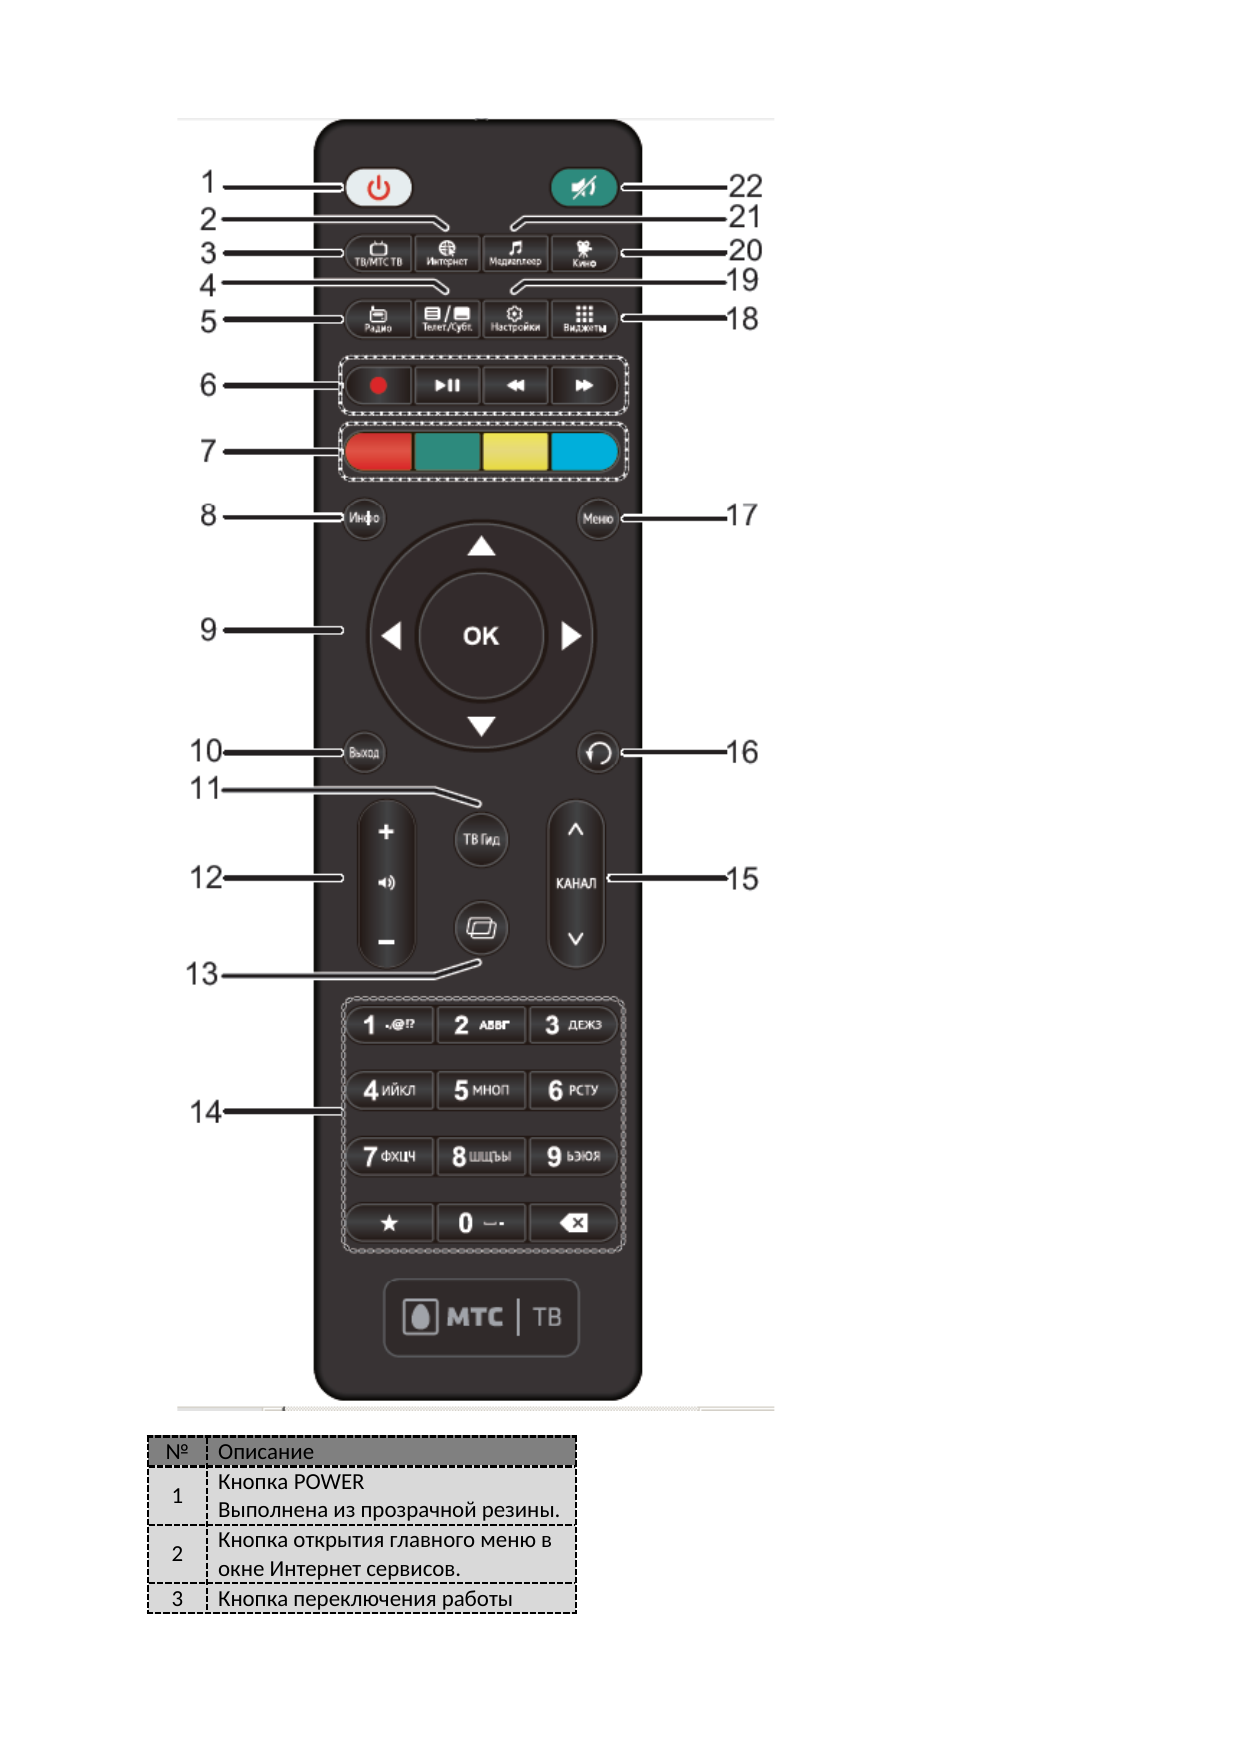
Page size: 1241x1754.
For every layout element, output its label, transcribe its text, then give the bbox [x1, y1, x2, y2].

picture [177, 118, 775, 1411]
table_header № [148, 1435, 207, 1465]
table_cell Кнопка открытия главного меню в окне Интернет сервисов. [207, 1524, 576, 1582]
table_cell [207, 1582, 576, 1612]
table_cell 2 [148, 1524, 207, 1582]
table_cell Кнопка POWER Выполнена из прозрачной резины. [207, 1465, 576, 1523]
table_cell 3 [148, 1582, 207, 1612]
table_cell 1 [148, 1465, 207, 1523]
table_header Описание [207, 1435, 576, 1465]
